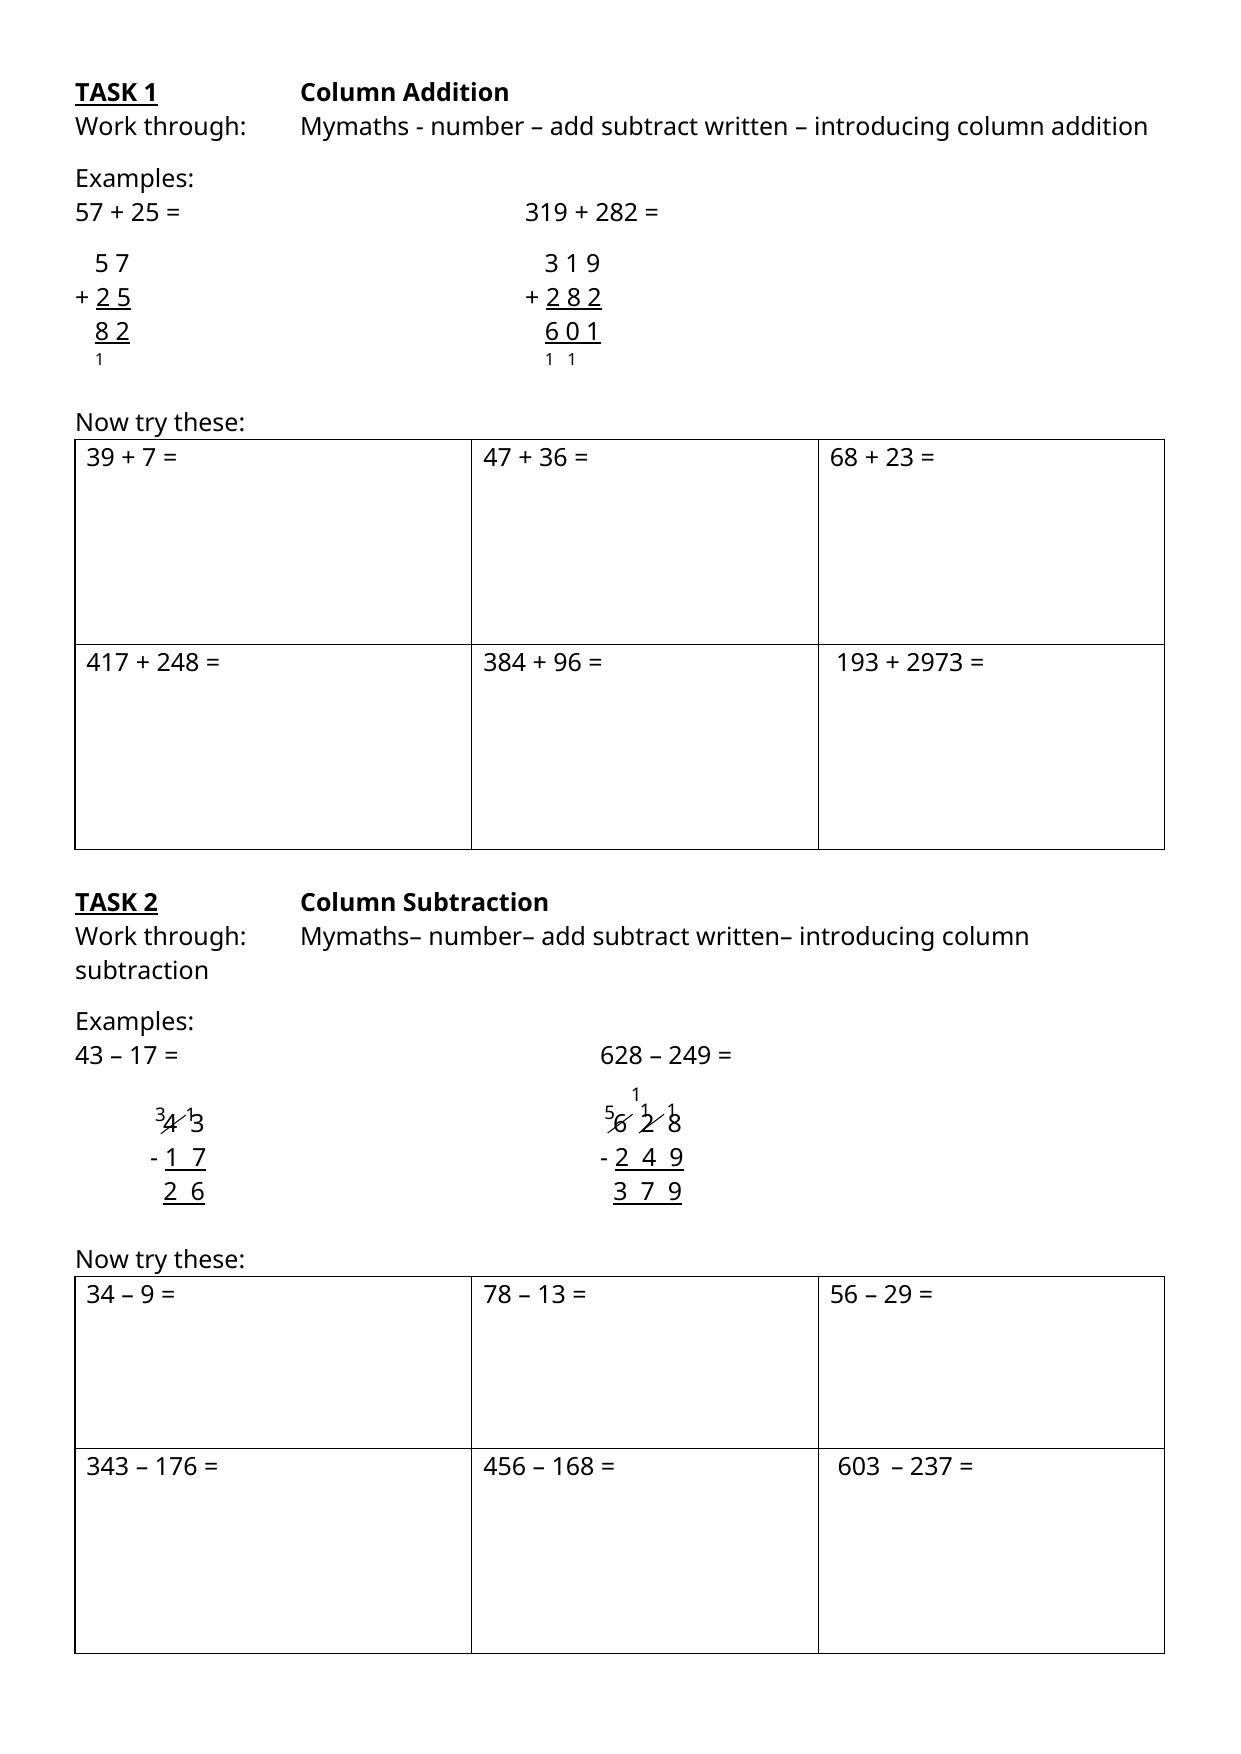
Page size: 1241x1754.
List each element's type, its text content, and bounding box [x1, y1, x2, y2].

list - 1 7 - 2 4 9 [150, 1140, 1165, 1174]
text Work through: Mymaths - number – add subtract written – introducing column addition [75, 109, 1165, 143]
list Now try these: [75, 1242, 1165, 1276]
list 2 6 3 7 9 [150, 1174, 1165, 1208]
table_cell 193 + 2973 = [819, 645, 1164, 849]
text Work through: Mymaths– number– add subtract written– introducing column subtraction [75, 918, 1165, 987]
table_header 56 – 29 = [819, 1277, 1164, 1447]
list + 2 5 + 2 8 2 [75, 279, 1165, 313]
table_header 47 + 36 = [472, 440, 818, 644]
list 4 3 6 2 8 [150, 1106, 1165, 1140]
list 5 7 3 1 9 [75, 245, 1165, 279]
list Examples: [75, 160, 1165, 194]
table_cell 456 – 168 = [472, 1449, 818, 1653]
table_cell – 237 = [819, 1449, 1164, 1653]
table_header 78 – 13 = [472, 1277, 818, 1447]
table_header 39 + 7 = [76, 440, 471, 644]
table_cell 417 + 248 = [76, 645, 471, 849]
list 8 2 6 0 1 [75, 313, 1165, 348]
text TASK 2 Column Subtraction [75, 884, 1165, 918]
list Examples: [75, 1004, 1165, 1038]
table_header 68 + 23 = [819, 440, 1164, 644]
list 1 1 1 [75, 348, 1165, 370]
text TASK 1 Column Addition [75, 75, 1165, 109]
list Now try these: [75, 404, 1165, 438]
table_header 34 – 9 = [76, 1277, 471, 1447]
list 57 + 25 = 319 + 282 = [75, 194, 1165, 228]
list 43 – 17 = 628 – 249 = [75, 1038, 1165, 1072]
table_cell 343 – 176 = [76, 1449, 471, 1653]
table_cell 384 + 96 = [472, 645, 818, 849]
